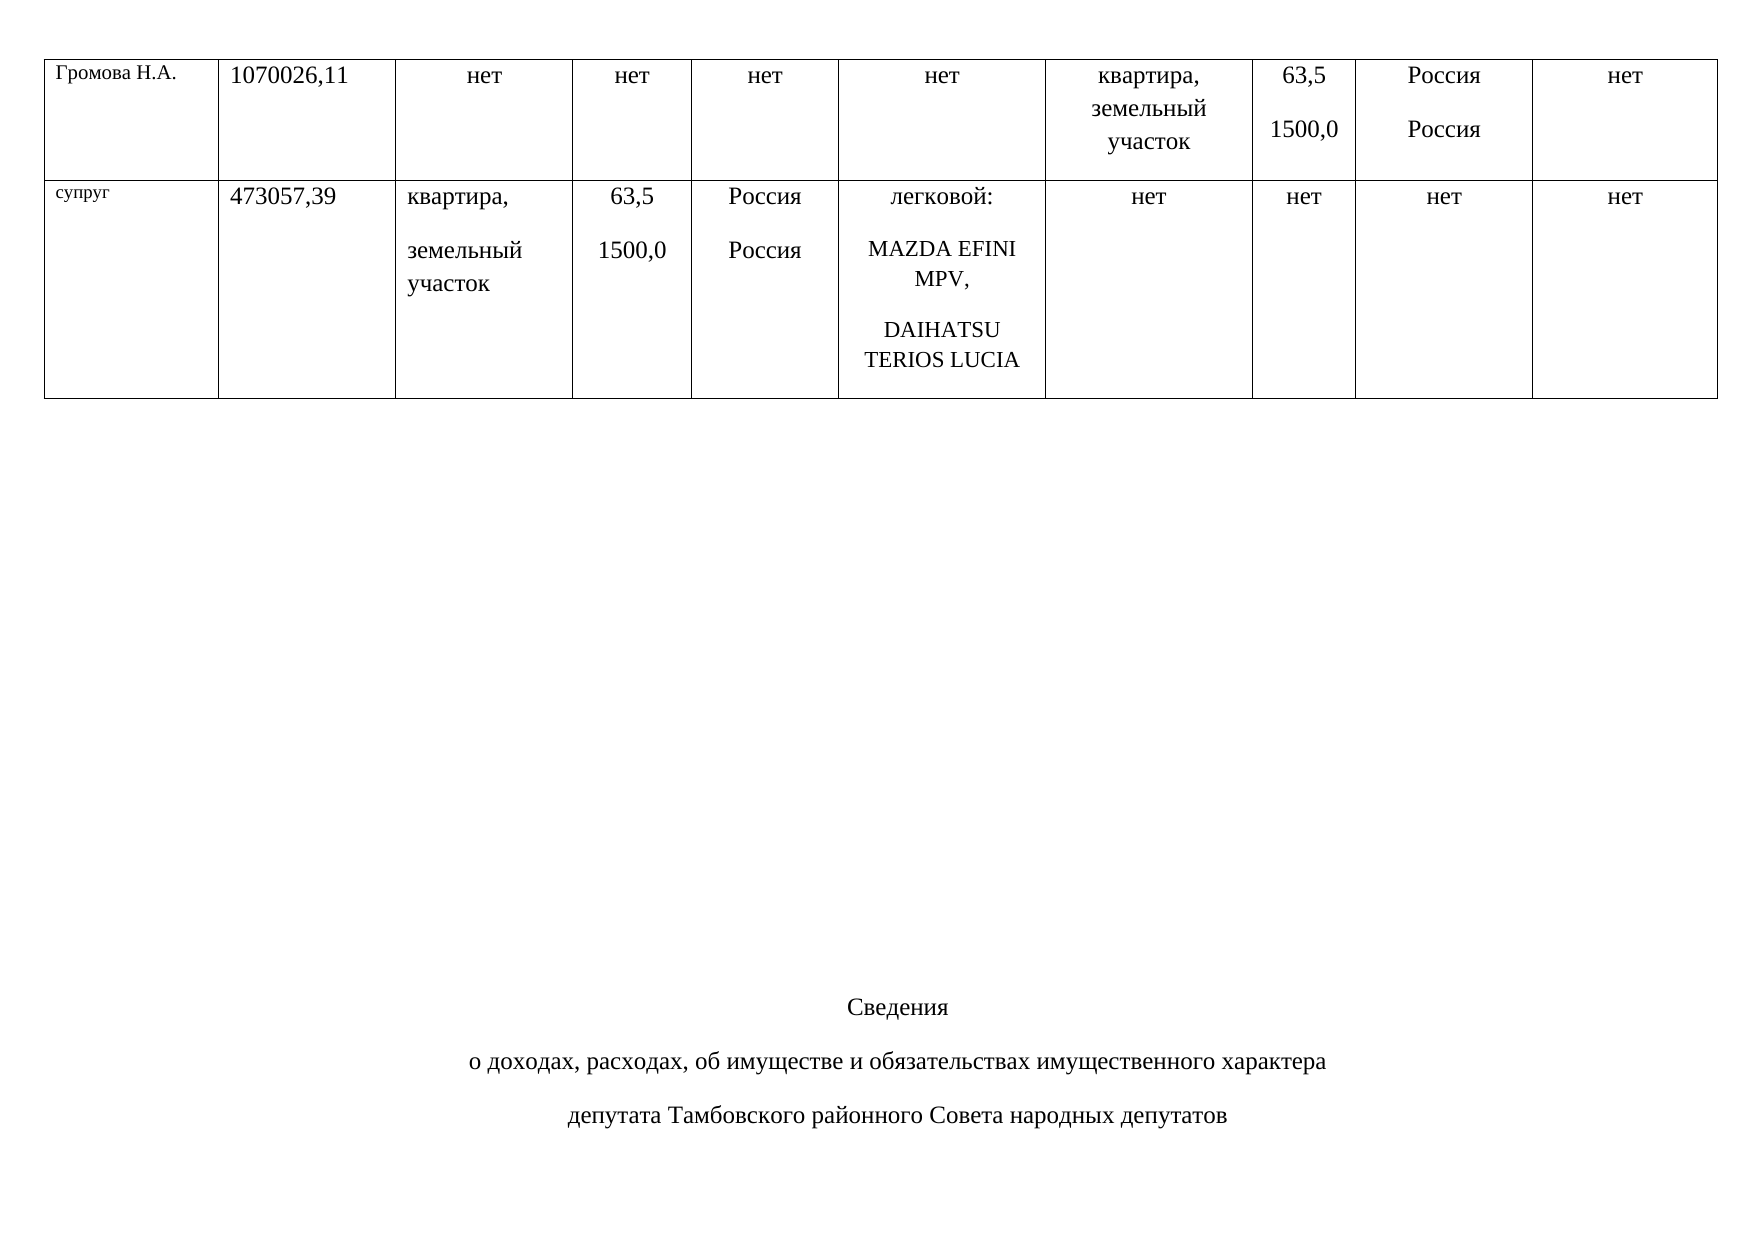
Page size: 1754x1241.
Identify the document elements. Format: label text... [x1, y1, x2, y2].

table_cell нет [839, 60, 1045, 180]
table_cell нет [1533, 60, 1717, 180]
text Сведения [100, 992, 1695, 1021]
text депутата Тамбовского районного Совета народных депутатов [100, 1100, 1695, 1128]
table_cell 63,5 1500,0 [573, 181, 691, 398]
table_cell 1070026,11 [219, 60, 395, 180]
table_cell Громова Н.А. [45, 60, 218, 180]
table_cell нет [692, 60, 838, 180]
table_cell нет [1253, 181, 1355, 398]
table_cell нет [573, 60, 691, 180]
table_cell квартира, земельный участок [396, 181, 572, 398]
table_cell нет [396, 60, 572, 180]
table_cell нет [1046, 181, 1252, 398]
table_cell Россия Россия [692, 181, 838, 398]
table_cell Россия Россия [1356, 60, 1532, 180]
table_cell квартира, земельный участок [1046, 60, 1252, 180]
text о доходах, расходах, об имуществе и обязательствах имущественного характера [100, 1046, 1695, 1074]
table_cell 473057,39 [219, 181, 395, 398]
table_cell легковой: MAZDA EFINI MPV, DAIHATSU TERIOS LUCIA [839, 181, 1045, 398]
table_cell нет [1356, 181, 1532, 398]
table_cell супруг [45, 181, 218, 398]
table_cell 63,5 1500,0 [1253, 60, 1355, 180]
table_cell нет [1533, 181, 1717, 398]
